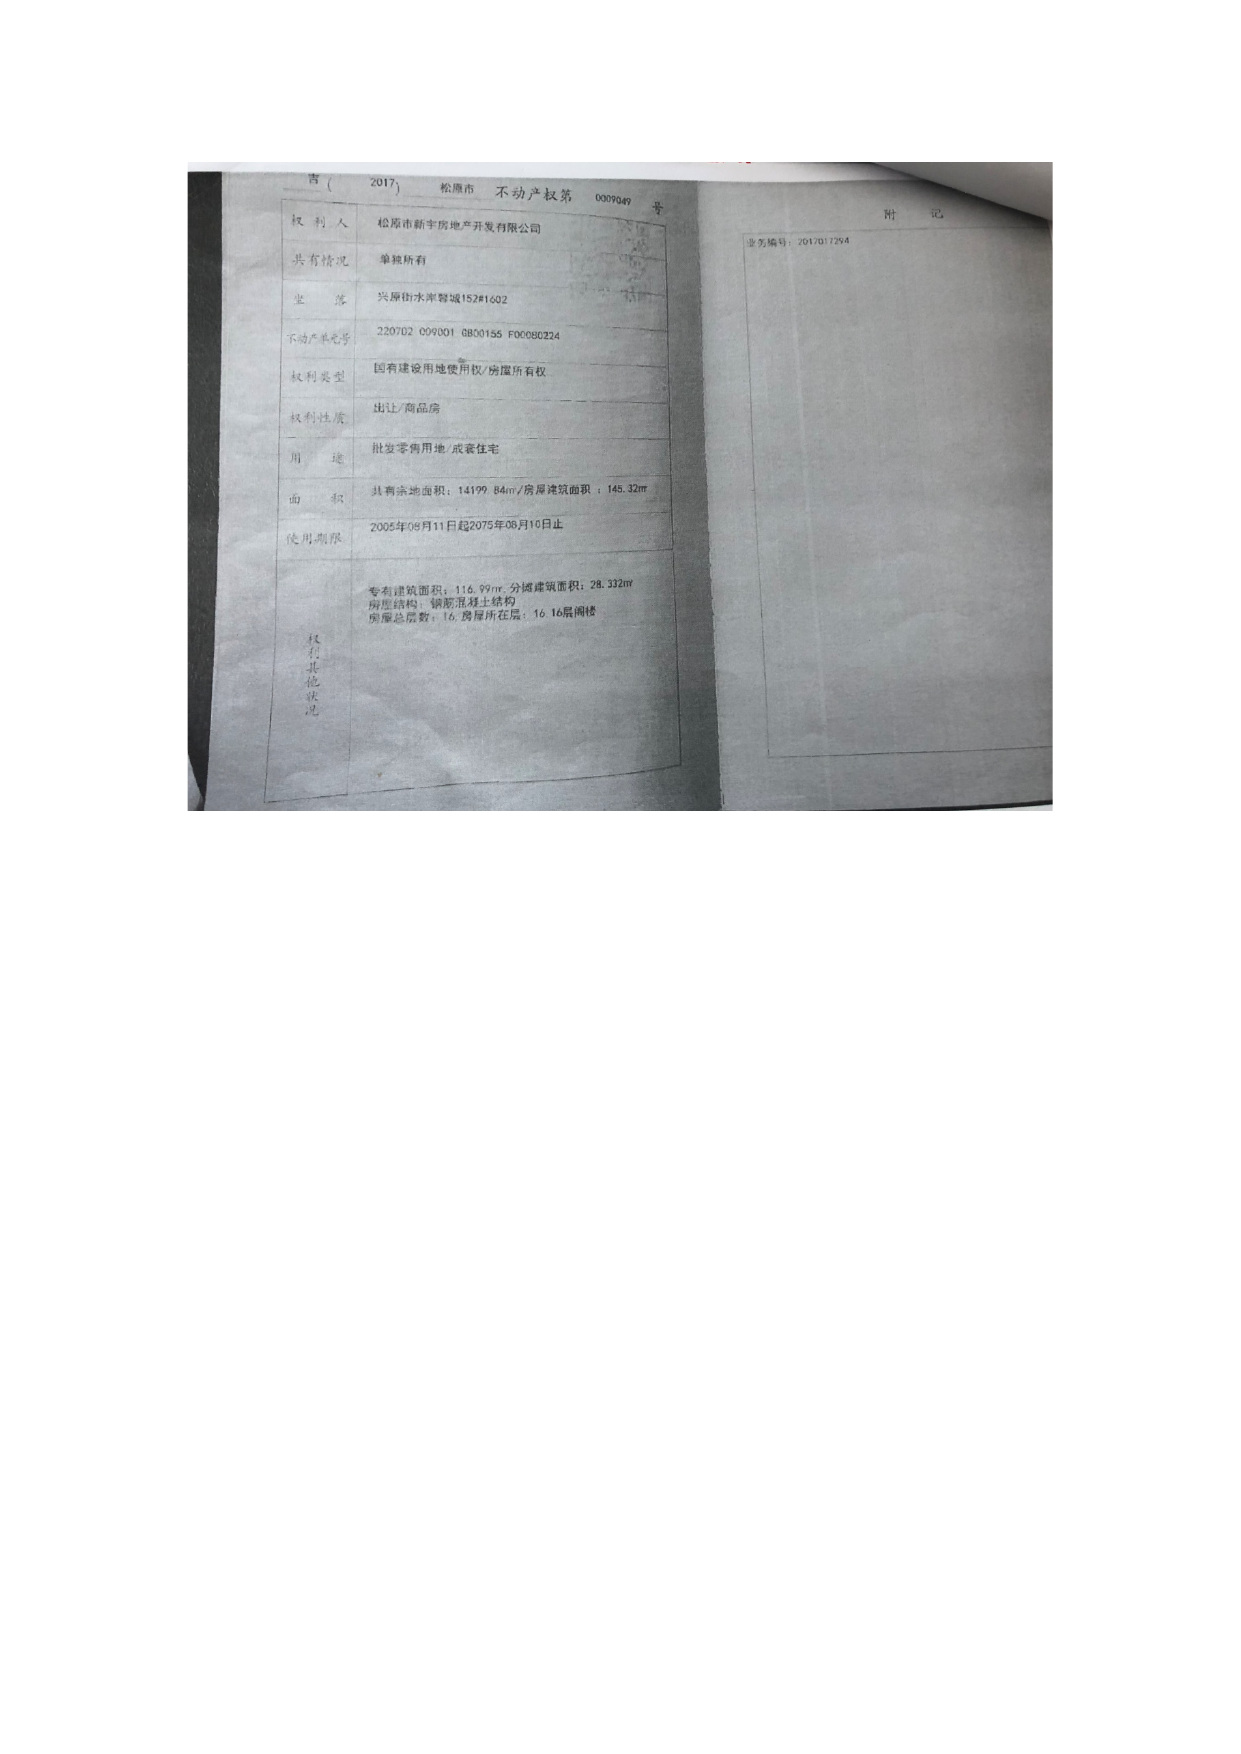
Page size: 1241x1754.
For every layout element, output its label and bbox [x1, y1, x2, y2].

picture [187, 162, 1053, 811]
